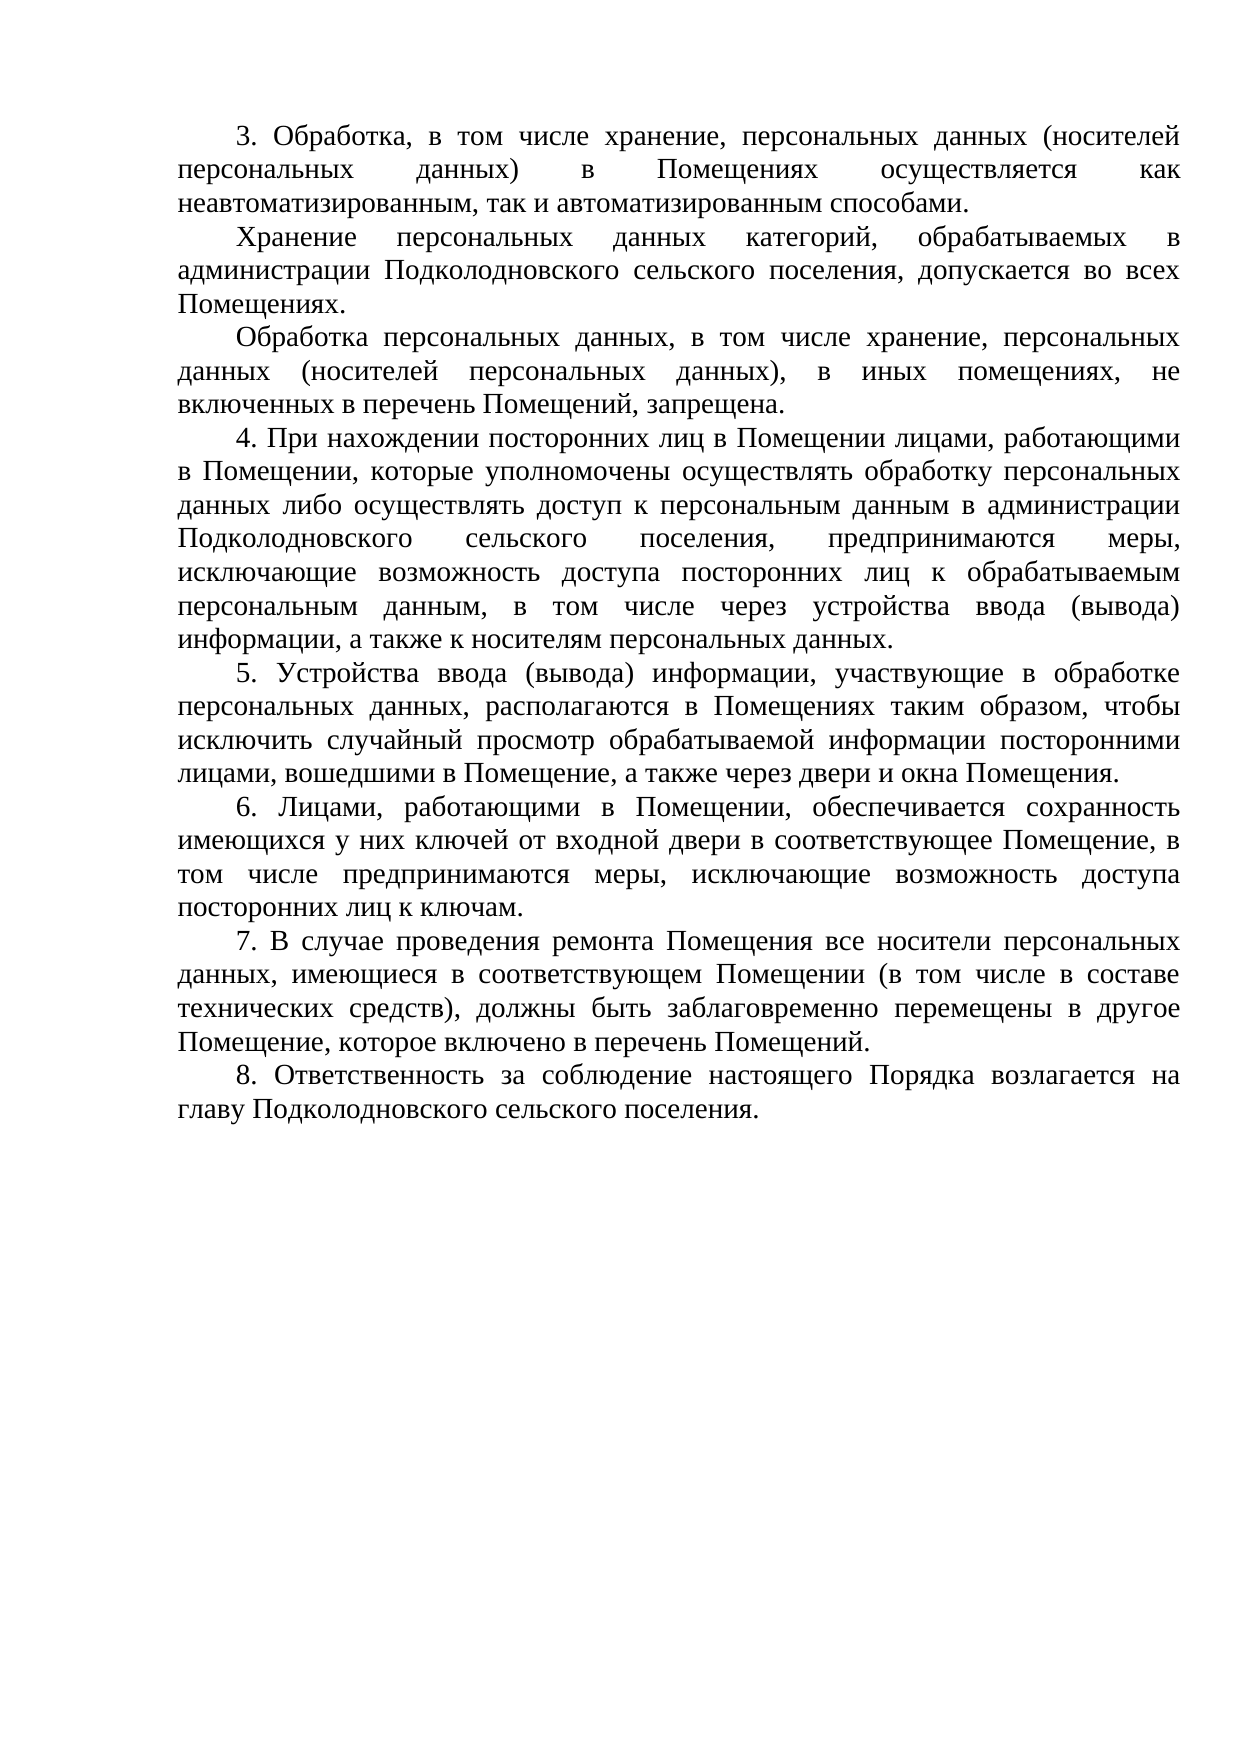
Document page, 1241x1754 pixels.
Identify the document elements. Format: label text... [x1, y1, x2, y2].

text 5. Устройства ввода (вывода) информации, участвующие в обработке персональных данных, располагаются в Помещениях таким образом, чтобы исключить случайный просмотр обрабатываемой информации посторонними лицами, вошедшими в Помещение, а также через двери и окна Помещения. [177, 655, 1181, 789]
text 4. При нахождении посторонних лиц в Помещении лицами, работающими в Помещении, которые уполномочены осуществлять обработку персональных данных либо осуществлять доступ к персональным данным в администрации Подколодновского сельского поселения, предпринимаются меры, исключающие возможность доступа посторонних лиц к обрабатываемым персональным данным, в том числе через устройства ввода (вывода) информации, а также к носителям персональных данных. [177, 420, 1181, 655]
text Хранение персональных данных категорий, обрабатываемых в администрации Подколодновского сельского поселения, допускается во всех Помещениях. [177, 219, 1181, 319]
text 8. Ответственность за соблюдение настоящего Порядка возлагается на главу Подколодновского сельского поселения. [177, 1057, 1181, 1124]
text 3. Обработка, в том числе хранение, персональных данных (носителей персональных данных) в Помещениях осуществляется как неавтоматизированным, так и автоматизированным способами. [177, 118, 1181, 219]
text 6. Лицами, работающими в Помещении, обеспечивается сохранность имеющихся у них ключей от входной двери в соответствующее Помещение, в том числе предпринимаются меры, исключающие возможность доступа посторонних лиц к ключам. [177, 789, 1181, 923]
text Обработка персональных данных, в том числе хранение, персональных данных (носителей персональных данных), в иных помещениях, не включенных в перечень Помещений, запрещена. [177, 319, 1181, 420]
text 7. В случае проведения ремонта Помещения все носители персональных данных, имеющиеся в соответствующем Помещении (в том числе в составе технических средств), должны быть заблаговременно перемещены в другое Помещение, которое включено в перечень Помещений. [177, 923, 1181, 1057]
